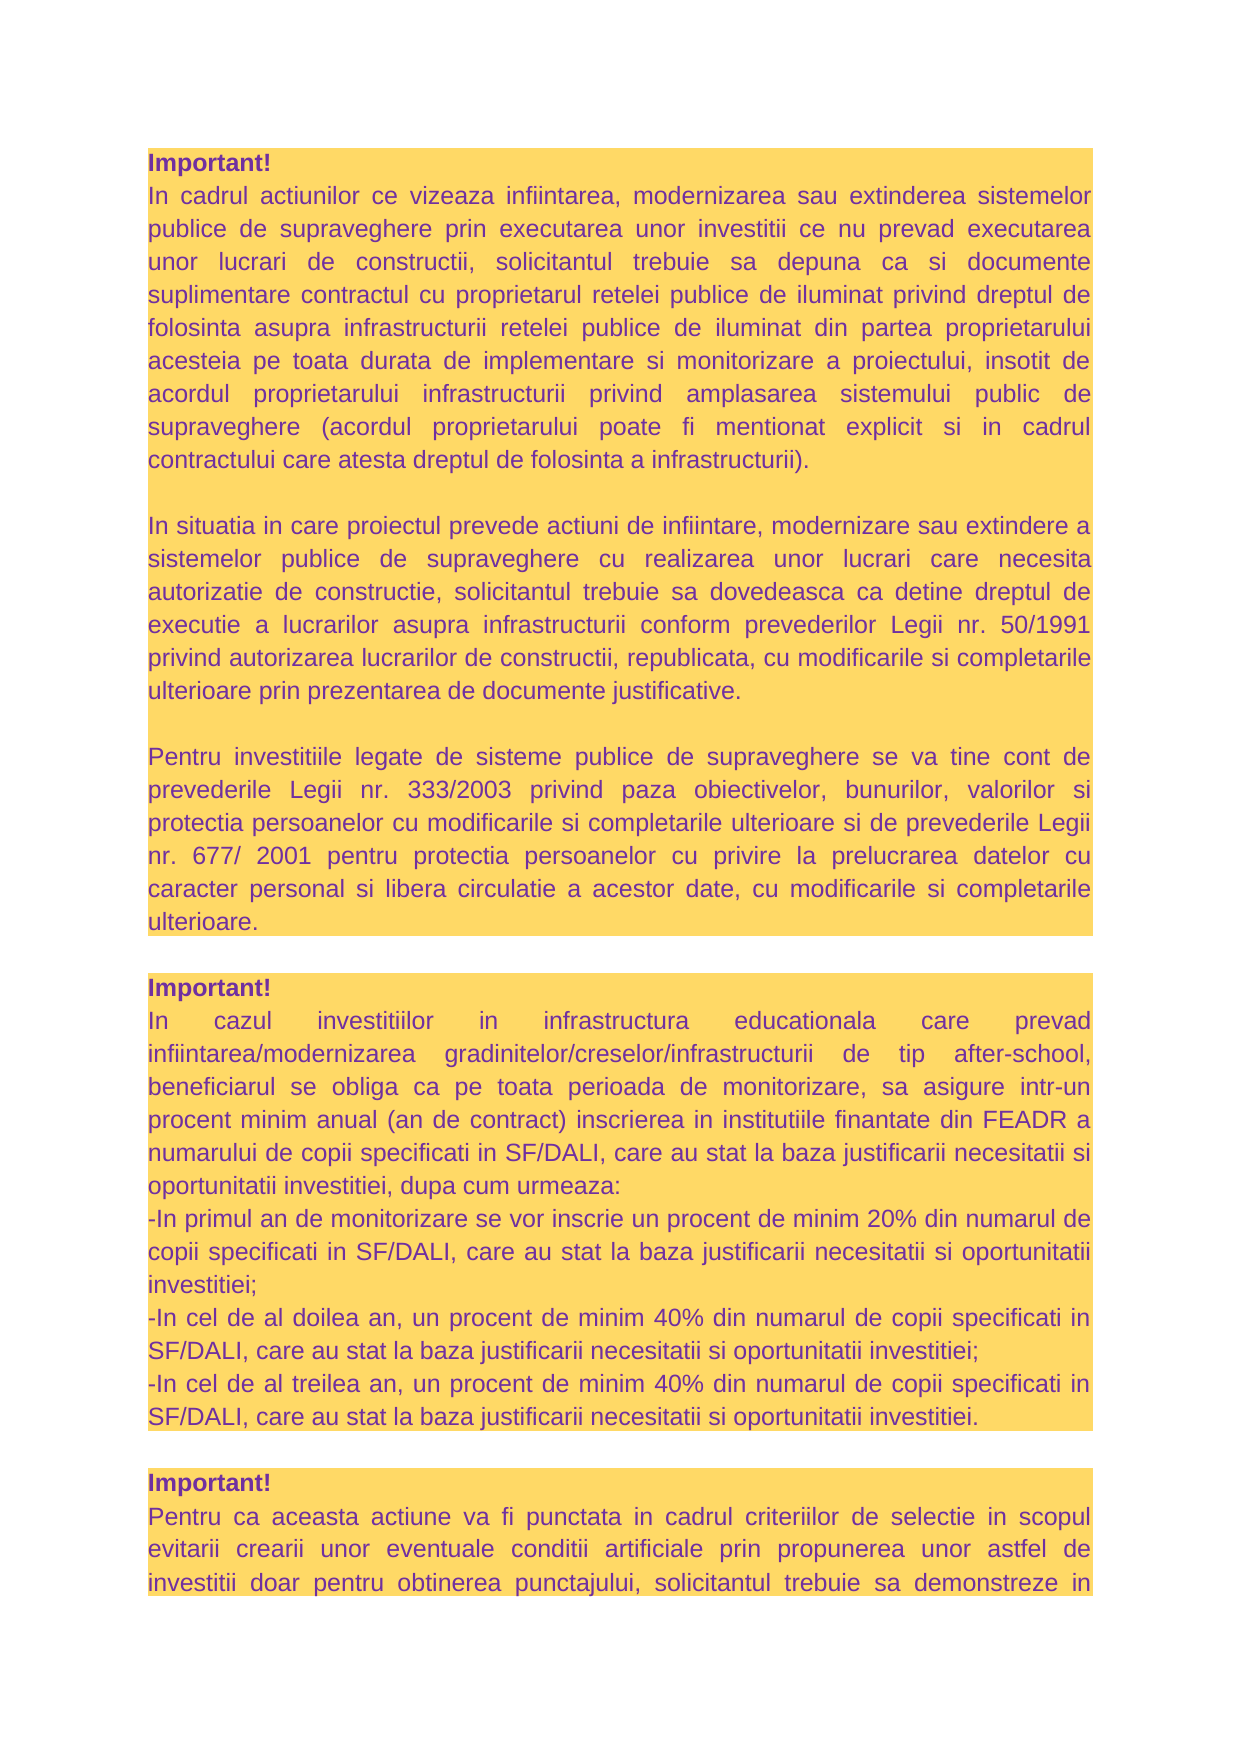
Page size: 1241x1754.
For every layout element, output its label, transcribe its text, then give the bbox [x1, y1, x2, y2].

text -In cel de al doilea an, un procent de minim 40% din numarul de copii specificati in SF/DALI, care au stat la baza justificarii necesitatii si oportunitatii investitiei; [148, 1303, 1093, 1365]
text -In primul an de monitorizare se vor inscrie un procent de minim 20% din numarul de copii specificati in SF/DALI, care au stat la baza justificarii necesitatii si oportunitatii investitiei; [148, 1204, 1093, 1299]
text Important! [148, 973, 1093, 1002]
text In situatia in care proiectul prevede actiuni de infiintare, modernizare sau extindere a sistemelor publice de supraveghere cu realizarea unor lucrari care necesita autorizatie de constructie, solicitantul trebuie sa dovedeasca ca detine dreptul de executie a lucrarilor asupra infrastructurii conform prevederilor Legii nr. 50/1991 privind autorizarea lucrarilor de constructii, republicata, cu modificarile si completarile ulterioare prin prezentarea de documente justificative. [148, 511, 1093, 705]
text In cazul investitiilor in infrastructura educationala care prevad infiintarea/modernizarea gradinitelor/creselor/infrastructurii de tip after-school, beneficiarul se obliga ca pe toata perioada de monitorizare, sa asigure intr-un procent minim anual (an de contract) inscrierea in institutiile finantate din FEADR a numarului de copii specificati in SF/DALI, care au stat la baza justificarii necesitatii si oportunitatii investitiei, dupa cum urmeaza: [148, 1006, 1093, 1200]
text Important! [148, 1468, 1093, 1497]
text Pentru investitiile legate de sisteme publice de supraveghere se va tine cont de prevederile Legii nr. 333/2003 privind paza obiectivelor, bunurilor, valorilor si protectia persoanelor cu modificarile si completarile ulterioare si de prevederile Legii nr. 677/ 2001 pentru protectia persoanelor cu privire la prelucrarea datelor cu caracter personal si libera circulatie a acestor date, cu modificarile si completarile ulterioare. [148, 742, 1093, 936]
text In cadrul actiunilor ce vizeaza infiintarea, modernizarea sau extinderea sistemelor publice de supraveghere prin executarea unor investitii ce nu prevad executarea unor lucrari de constructii, solicitantul trebuie sa depuna ca si documente suplimentare contractul cu proprietarul retelei publice de iluminat privind dreptul de folosinta asupra infrastructurii retelei publice de iluminat din partea proprietarului acesteia pe toata durata de implementare si monitorizare a proiectului, insotit de acordul proprietarului infrastructurii privind amplasarea sistemului public de supraveghere (acordul proprietarului poate fi mentionat explicit si in cadrul contractului care atesta dreptul de folosinta a infrastructurii). [148, 181, 1093, 473]
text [148, 1501, 1093, 1596]
text Important! [148, 148, 1093, 176]
text -In cel de al treilea an, un procent de minim 40% din numarul de copii specificati in SF/DALI, care au stat la baza justificarii necesitatii si oportunitatii investitiei. [148, 1369, 1093, 1431]
